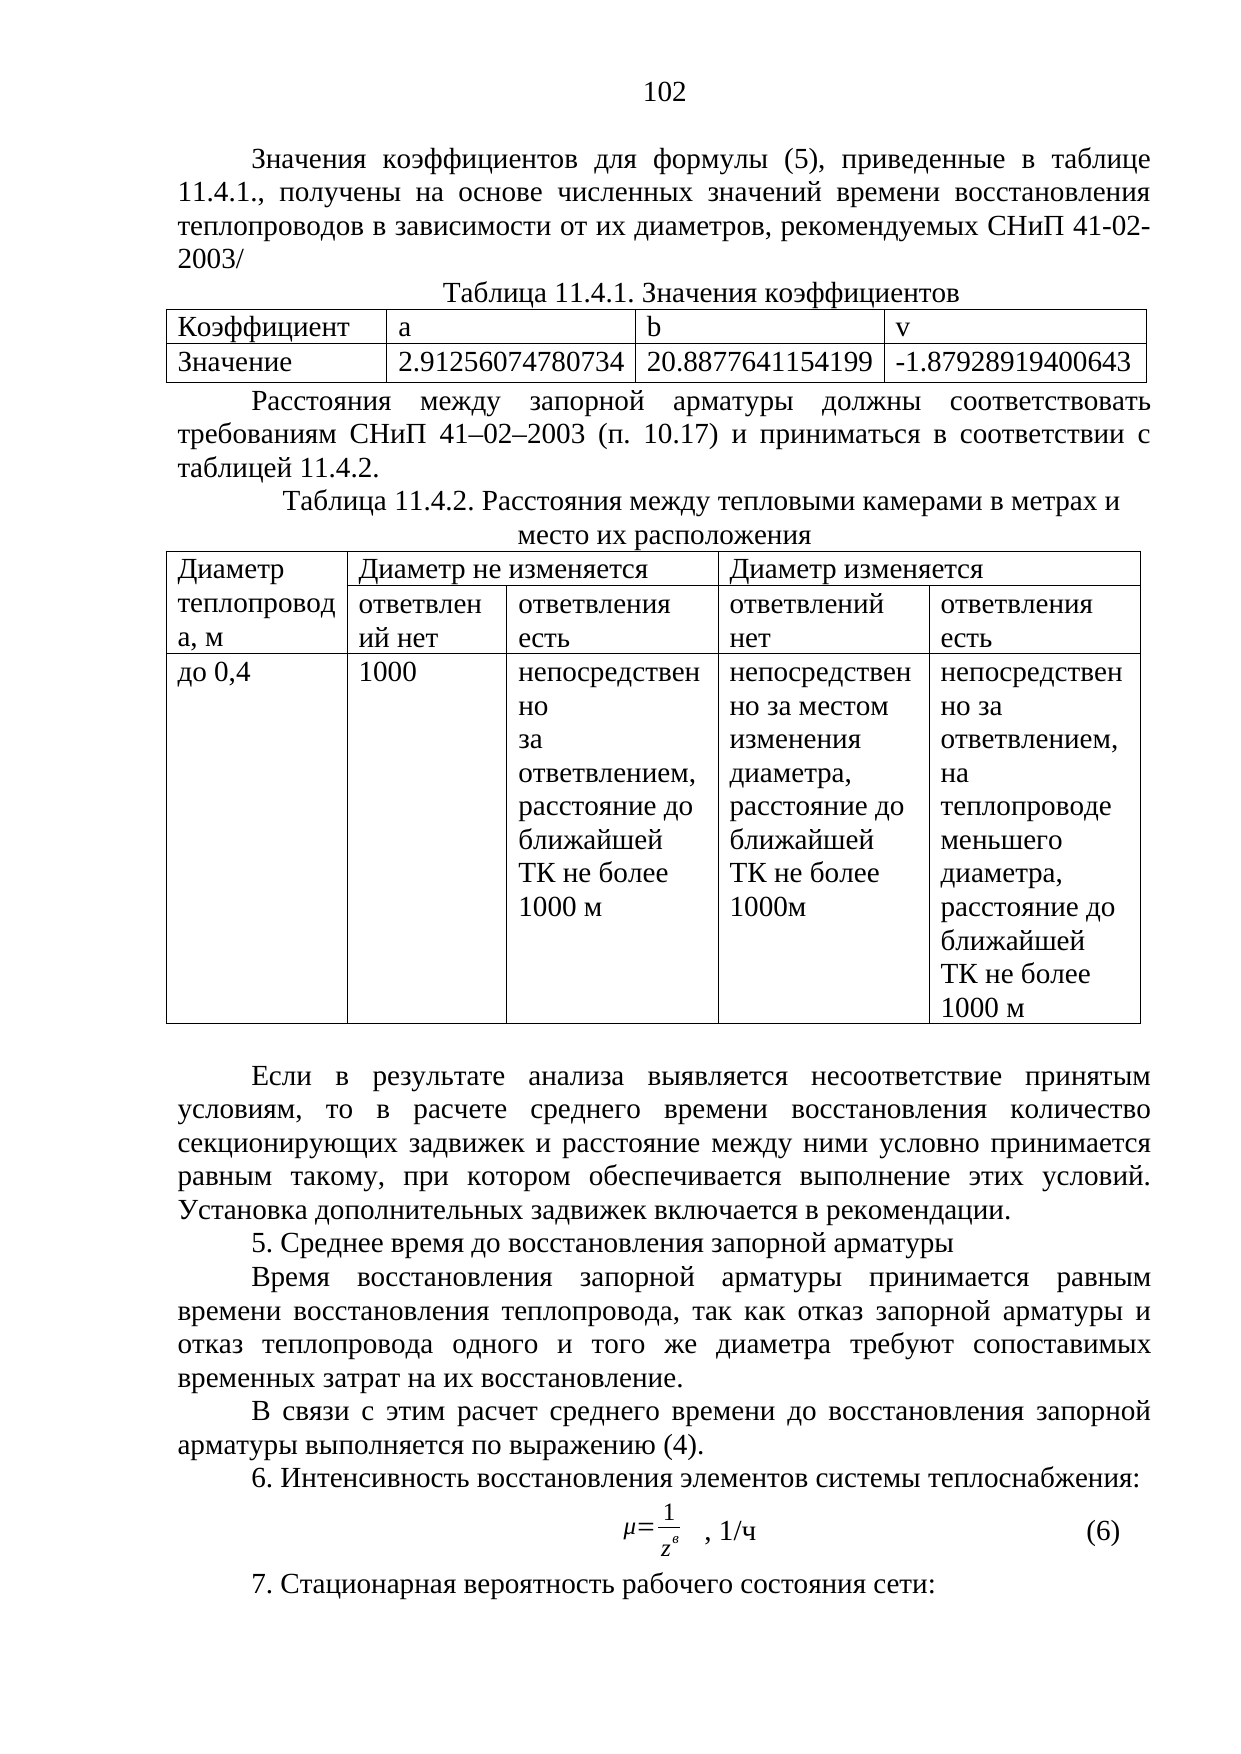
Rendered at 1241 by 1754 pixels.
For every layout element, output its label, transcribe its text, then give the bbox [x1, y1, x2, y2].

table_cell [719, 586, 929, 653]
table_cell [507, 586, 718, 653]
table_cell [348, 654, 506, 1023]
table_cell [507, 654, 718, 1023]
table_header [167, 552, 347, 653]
text Таблица 11.4.2. Расстояния между тепловыми камерами в метрах и место их расположения [177, 483, 1152, 551]
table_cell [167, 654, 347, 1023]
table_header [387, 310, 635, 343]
text Время восстановления запорной арматуры принимается равным времени восстановления теплопровода, так как отказ запорной арматуры и отказ теплопровода одного и того же диаметра требуют сопоставимых временных затрат на их восстановление. [177, 1259, 1152, 1393]
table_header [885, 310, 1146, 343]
text 5. Среднее время до восстановления запорной арматуры [177, 1226, 1152, 1259]
text Расстояния между запорной арматуры должны соответствовать требованиям СНиП 41–02–2003 (п. 10.17) и приниматься в соответствии с таблицей 11.4.2. [177, 383, 1152, 483]
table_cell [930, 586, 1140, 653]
text Таблица 11.4.1. Значения коэффициентов [177, 275, 1152, 308]
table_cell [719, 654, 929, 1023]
text В связи с этим расчет среднего времени до восстановления запорной арматуры выполняется по выражению (4). [177, 1393, 1152, 1460]
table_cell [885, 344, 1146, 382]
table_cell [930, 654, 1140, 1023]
text 7. Стационарная вероятность рабочего состояния сети: [177, 1566, 1152, 1599]
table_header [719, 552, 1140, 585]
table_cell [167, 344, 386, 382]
text 6. Интенсивность восстановления элементов системы теплоснабжения: [177, 1460, 1152, 1494]
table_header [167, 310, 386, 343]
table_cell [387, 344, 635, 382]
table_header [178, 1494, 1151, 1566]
text Если в результате анализа выявляется несоответствие принятым условиям, то в расчете среднего времени восстановления количество секционирующих задвижек и расстояние между ними условно принимается равным такому, при котором обеспечивается выполнение этих условий. Установка дополнительных задвижек включается в рекомендации. [177, 1058, 1152, 1226]
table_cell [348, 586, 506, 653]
text Значения коэффициентов для формулы (5), приведенные в таблице 11.4.1., получены на основе численных значений времени восстановления теплопроводов в зависимости от их диаметров, рекомендуемых СНиП 41-02-2003/ [177, 141, 1152, 275]
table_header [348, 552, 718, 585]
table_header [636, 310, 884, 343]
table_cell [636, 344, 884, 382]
